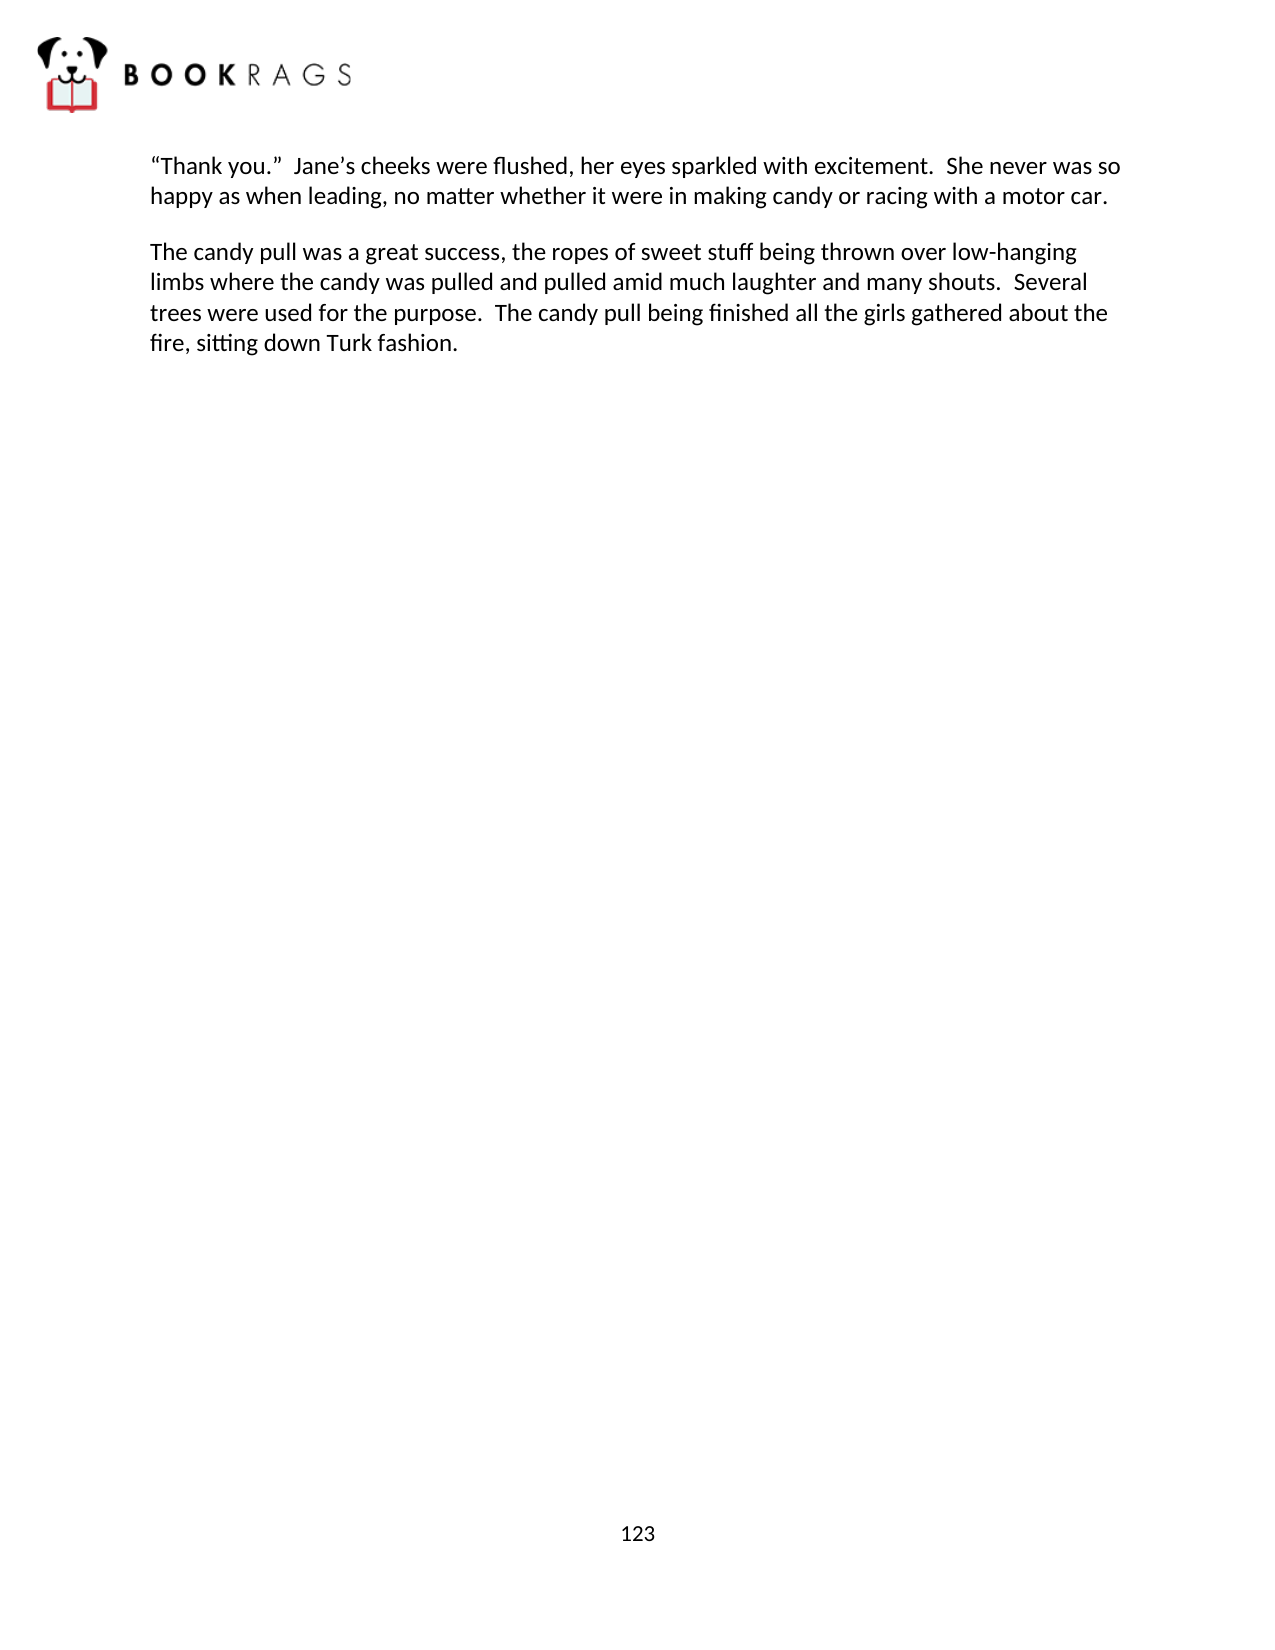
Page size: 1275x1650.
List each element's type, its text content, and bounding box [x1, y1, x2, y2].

picture [37, 37, 351, 113]
text The candy pull was a great success, the ropes of sweet stuff being thrown over low-hanging limbs where the candy was pulled and pulled amid much laughter and many shouts. Several trees were used for the purpose. The candy pull being finished all the girls gathered about the fire, sitting down Turk fashion. [150, 236, 1125, 358]
text “Thank you.” Jane’s cheeks were flushed, her eyes sparkled with excitement. She never was so happy as when leading, no matter whether it were in making candy or racing with a motor car. [150, 150, 1125, 211]
